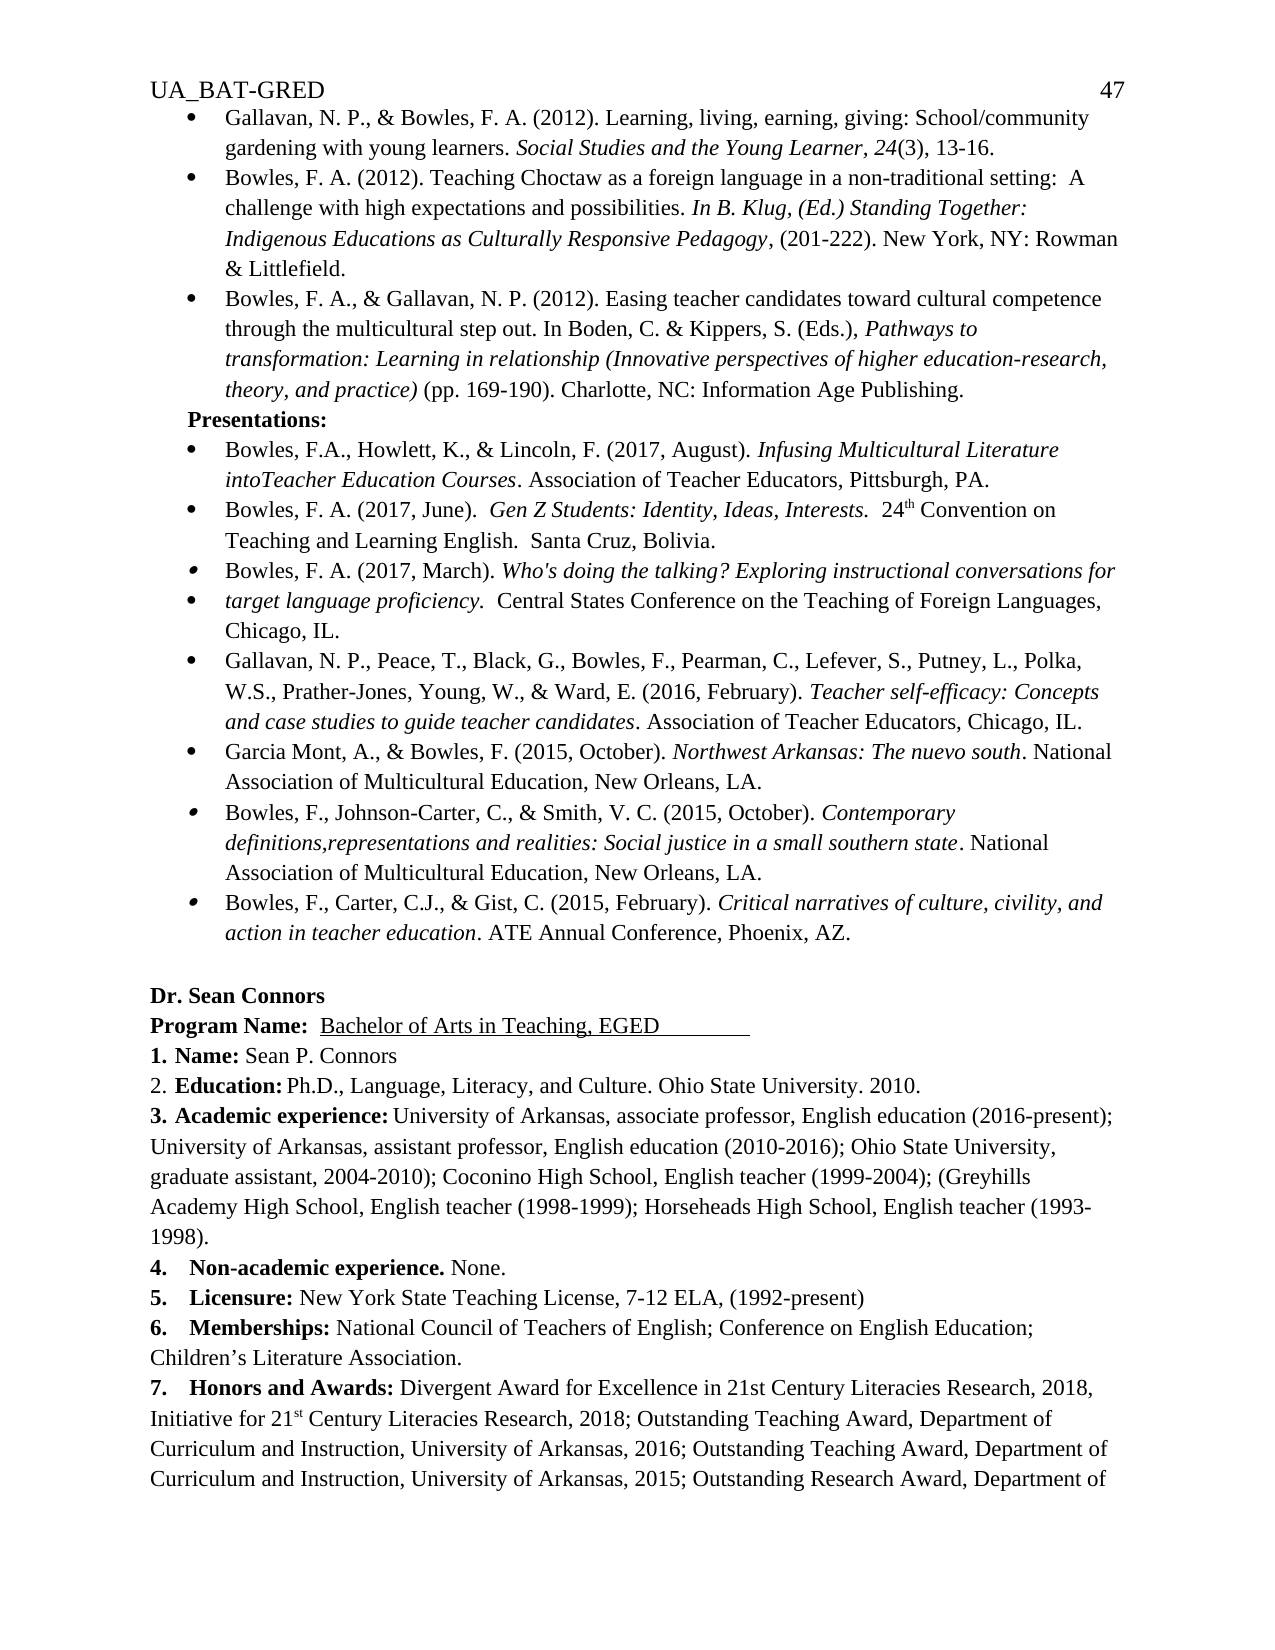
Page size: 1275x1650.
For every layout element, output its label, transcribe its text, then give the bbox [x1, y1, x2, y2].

list Bowles, F. A. (2017, March). Who's doing the talking? Exploring instructional conversations for [187, 557, 1125, 583]
list Bowles, F. A. (2017, June). Gen Z Students: Identity, Ideas, Interests. 24th Convention on Teaching and Learning English. Santa Cruz, Bolivia. [187, 496, 1125, 553]
list Bowles, F. A., & Gallavan, N. P. (2012). Easing teacher candidates toward cultural competence through the multicultural step out. In Boden, C. & Kippers, S. (Eds.), Pathways to transformation: Learning in relationship (Innovative perspectives of higher education-research, theory, and practice) (pp. 169-190). Charlotte, NC: Information Age Publishing. [187, 285, 1125, 402]
list Gallavan, N. P., & Bowles, F. A. (2012). Learning, living, earning, giving: School/community gardening with young learners. Social Studies and the Young Learner, 24(3), 13-16. [187, 104, 1125, 160]
text 4. Non-academic experience. None. [150, 1254, 1125, 1280]
text 2. Education: Ph.D., Language, Literacy, and Culture. Ohio State University. 2010. [150, 1072, 1125, 1099]
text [150, 1374, 1125, 1491]
text 1. Name: Sean P. Connors [150, 1042, 1125, 1068]
text Program Name: Bachelor of Arts in Teaching, EGED [150, 1012, 1125, 1038]
list Bowles, F. A. (2012). Teaching Choctaw as a foreign language in a non-traditional setting: A challenge with high expectations and possibilities. In B. Klug, (Ed.) Standing Together: Indigenous Educations as Culturally Responsive Pedagogy, (201-222). New York, NY: Rowman & Littlefield. [187, 164, 1125, 281]
list Bowles, F.A., Howlett, K., & Lincoln, F. (2017, August). Infusing Multicultural Literature intoTeacher Education Courses. Association of Teacher Educators, Pittsburgh, PA. [187, 436, 1125, 493]
list Garcia Mont, A., & Bowles, F. (2015, October). Northwest Arkansas: The nuevo south. National Association of Multicultural Education, New Orleans, LA. [187, 738, 1125, 795]
text Presentations: [187, 406, 1125, 432]
list target language proficiency. Central States Conference on the Teaching of Foreign Languages, Chicago, IL. [187, 587, 1125, 644]
text 6. Memberships: National Council of Teachers of English; Conference on English Education; Children’s Literature Association. [150, 1314, 1125, 1371]
list Bowles, F., Carter, C.J., & Gist, C. (2015, February). Critical narratives of culture, civility, and action in teacher education. ATE Annual Conference, Phoenix, AZ. [187, 889, 1125, 946]
list Bowles, F., Johnson-Carter, C., & Smith, V. C. (2015, October). Contemporary definitions,representations and realities: Social justice in a small southern state. National Association of Multicultural Education, New Orleans, LA. [187, 798, 1125, 885]
text 3. Academic experience: University of Arkansas, associate professor, English education (2016-present); University of Arkansas, assistant professor, English education (2010-2016); Ohio State University, graduate assistant, 2004-2010); Coconino High School, English teacher (1999-2004); (Greyhills Academy High School, English teacher (1998-1999); Horseheads High School, English teacher (1993-1998). [150, 1103, 1125, 1250]
list Gallavan, N. P., Peace, T., Black, G., Bowles, F., Pearman, C., Lefever, S., Putney, L., Polka, W.S., Prather-Jones, Young, W., & Ward, E. (2016, February). Teacher self-efficacy: Concepts and case studies to guide teacher candidates. Association of Teacher Educators, Chicago, IL. [187, 647, 1125, 734]
text Dr. Sean Connors [150, 982, 1125, 1008]
text 5. Licensure: New York State Teaching License, 7-12 ELA, (1992-present) [150, 1284, 1125, 1310]
